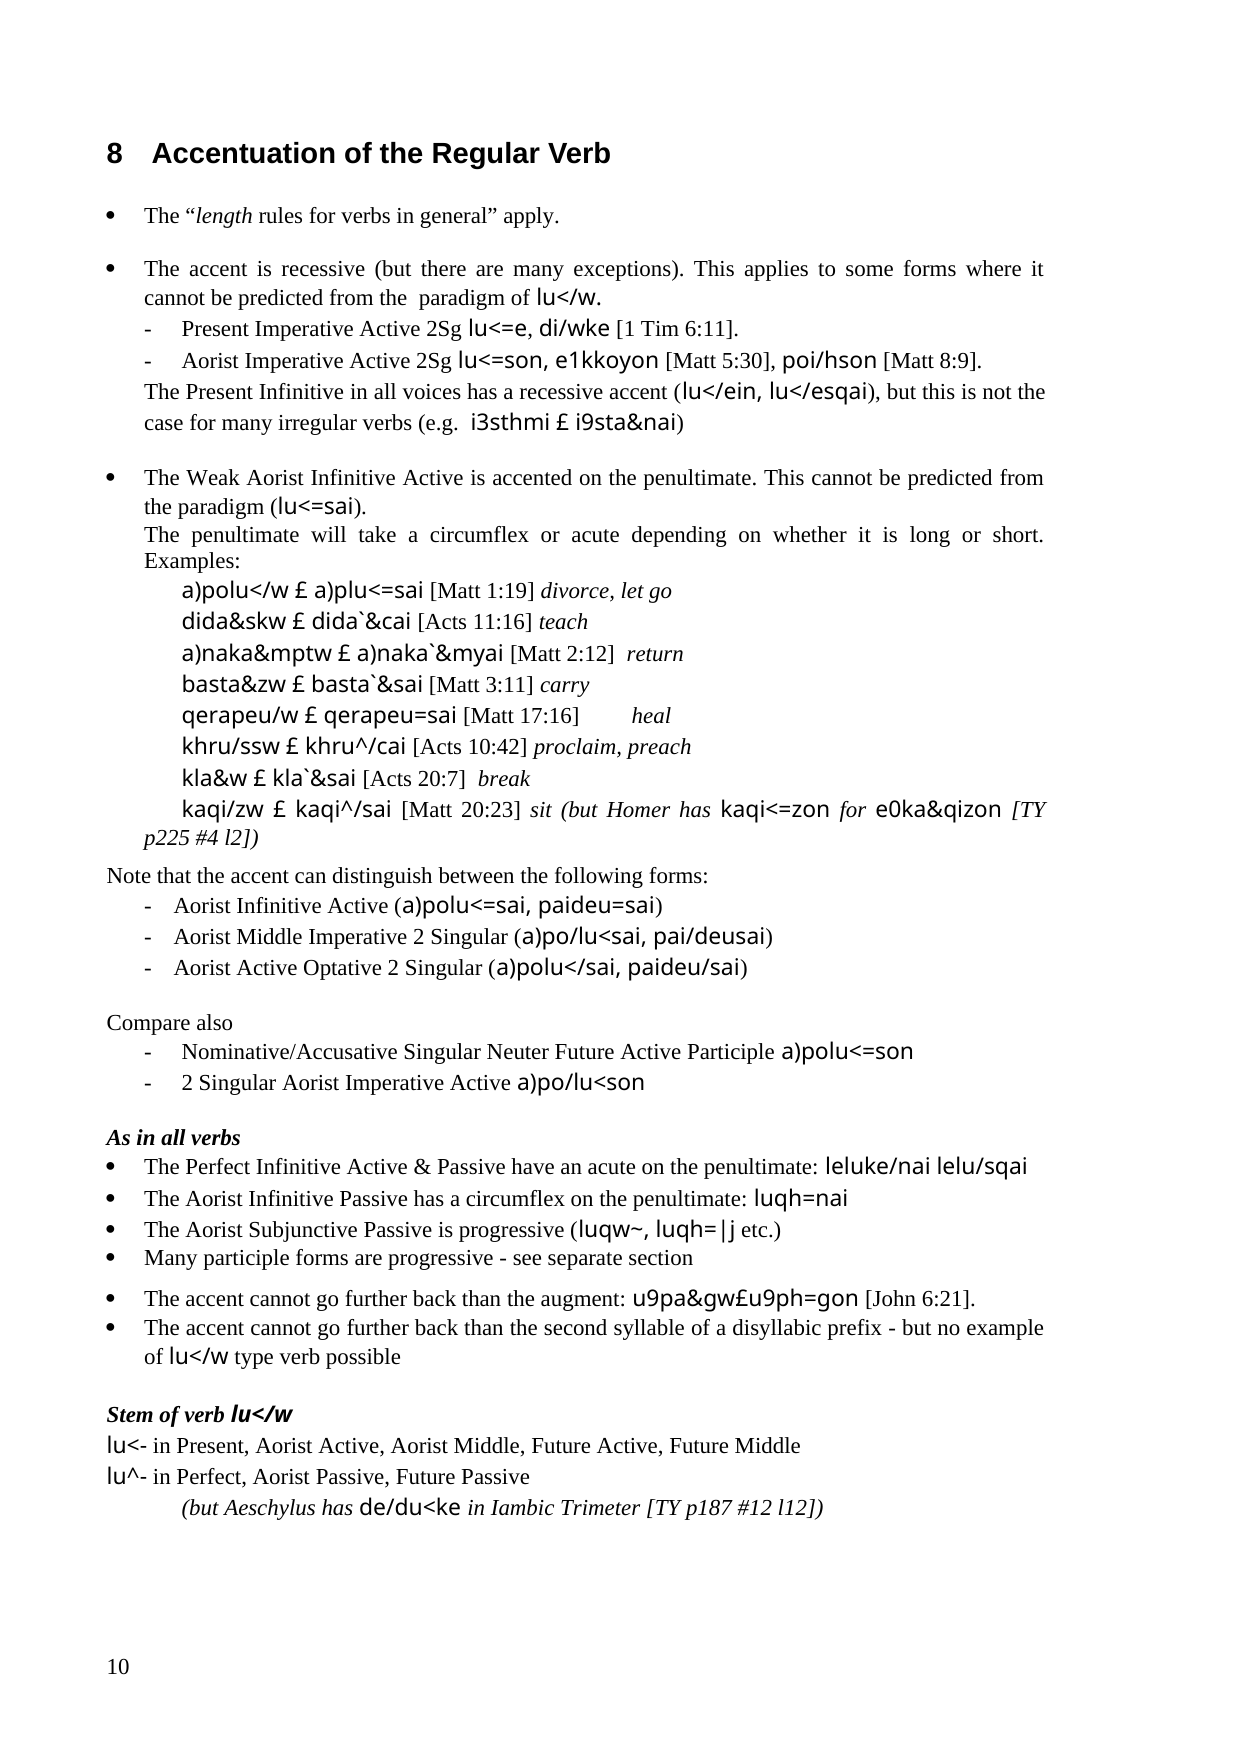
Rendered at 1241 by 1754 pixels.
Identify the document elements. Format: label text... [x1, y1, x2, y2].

text Compare also [106, 1009, 1045, 1035]
text a)polu</w £ a)plu<=sai [Matt 1:19] divorce, let go [144, 574, 1045, 605]
text kla&w £ kla`&sai [Acts 20:7] break [144, 761, 1045, 793]
text basta&zw £ basta`&sai [Matt 3:11] carry [144, 668, 1045, 699]
text dida&skw £ dida`&cai [Acts 11:16] teach [144, 605, 1045, 636]
list Aorist Middle Imperative 2 Singular (a)po/lu<sai, pai/deusai) [144, 920, 1045, 951]
text The Present Infinitive in all voices has a recessive accent (lu</ein, lu</esqai), but this is not the case for many irregular verbs (e.g. i3sthmi £ i9sta&nai) [144, 375, 1045, 437]
list Nominative/Accusative Singular Neuter Future Active Participle a)polu<=son [144, 1035, 1045, 1066]
text As in all verbs [106, 1124, 1045, 1150]
list The accent is recessive (but there are many exceptions). This applies to some forms where it cannot be predicted from the paradigm of lu</w. [106, 255, 1045, 312]
list The Perfect Infinitive Active & Passive have an acute on the penultimate: leluke/nai lelu/sqai [106, 1150, 1045, 1182]
list The accent cannot go further back than the augment: u9pa&gw£u9ph=gon [John 6:21]. [106, 1282, 1045, 1314]
list The “length rules for verbs in general” apply. [106, 202, 1045, 228]
list Aorist Infinitive Active (a)polu<=sai, paideu=sai) [144, 889, 1045, 920]
text kaqi/zw £ kaqi^/sai [Matt 20:23] sit (but Homer has kaqi<=zon for e0ka&qizon [TY p225 #4 l2]) [144, 793, 1045, 850]
list Aorist Active Optative 2 Singular (a)polu</sai, paideu/sai) [144, 951, 1045, 982]
text The penultimate will take a circumflex or acute depending on whether it is long or short. Examples: [144, 521, 1045, 574]
list Aorist Imperative Active 2Sg lu<=son, e1kkoyon [Matt 5:30], poi/hson [Matt 8:9]. [144, 343, 1045, 375]
text khru/ssw £ khru^/cai [Acts 10:42] proclaim, preach [144, 730, 1045, 761]
list The Aorist Subjunctive Passive is progressive (luqw~, luqh=|j etc.) [106, 1213, 1045, 1244]
subtitle Accentuation of the Regular Verb [106, 136, 1045, 169]
text lu^- in Perfect, Aorist Passive, Future Passive [106, 1460, 1045, 1491]
text (but Aeschylus has de/du<ke in Iambic Trimeter [TY p187 #12 l12]) [181, 1491, 1045, 1523]
list Many participle forms are progressive - see separate section [106, 1244, 1045, 1270]
text Stem of verb lu</w [106, 1398, 1045, 1429]
list Present Imperative Active 2Sg lu<=e, di/wke [1 Tim 6:11]. [144, 312, 1045, 343]
list The Aorist Infinitive Passive has a circumflex on the penultimate: luqh=nai [106, 1182, 1045, 1213]
list The Weak Aorist Infinitive Active is accented on the penultimate. This cannot be predicted from the paradigm (lu<=sai). [106, 464, 1045, 521]
text qerapeu/w £ qerapeu=sai [Matt 17:16] heal [144, 699, 1045, 730]
list 2 Singular Aorist Imperative Active a)po/lu<son [144, 1066, 1045, 1098]
list The accent cannot go further back than the second syllable of a disyllabic prefix - but no example of lu</w type verb possible [106, 1314, 1045, 1371]
text Note that the accent can distinguish between the following forms: [106, 862, 1045, 889]
text a)naka&mptw £ a)naka`&myai [Matt 2:12] return [144, 636, 1045, 668]
text lu<- in Present, Aorist Active, Aorist Middle, Future Active, Future Middle [106, 1429, 1045, 1460]
